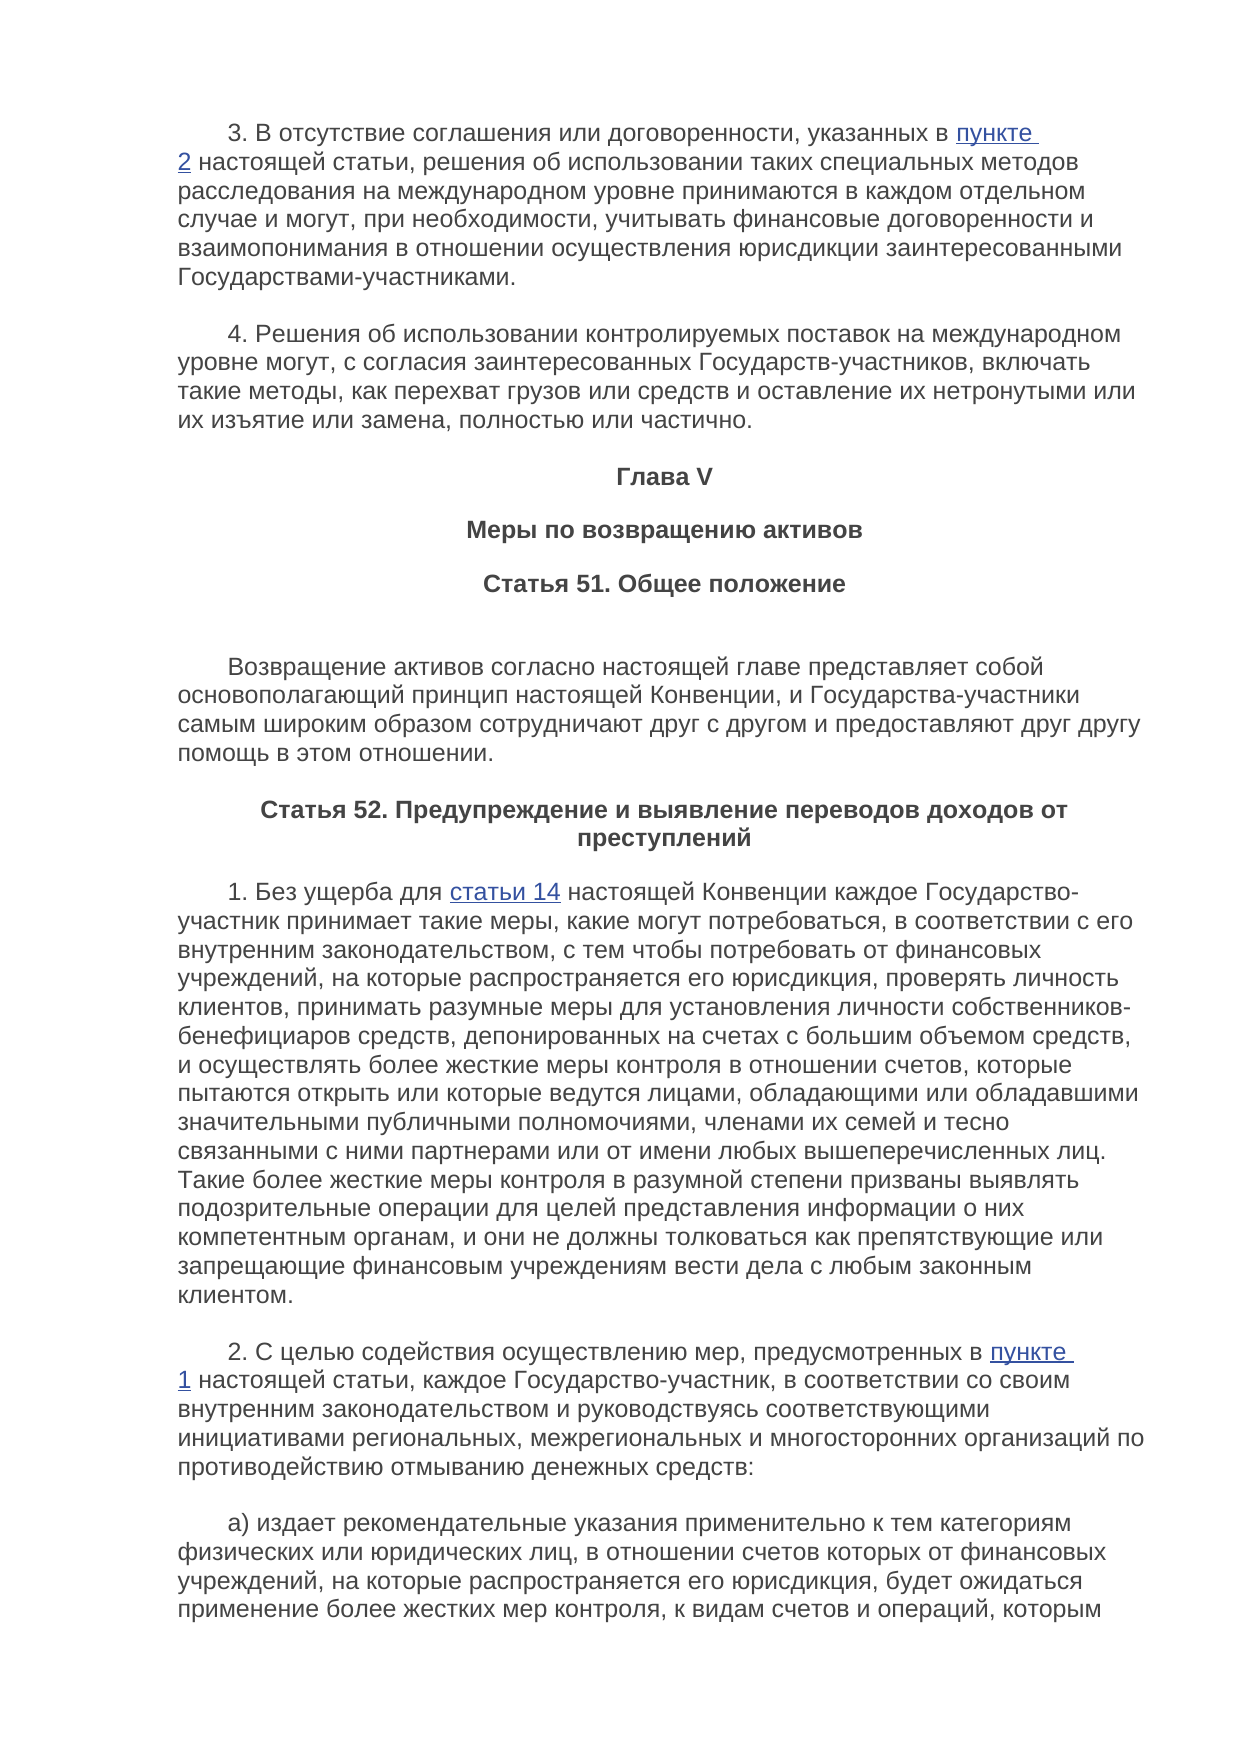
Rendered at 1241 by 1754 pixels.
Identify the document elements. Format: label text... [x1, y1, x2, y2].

text Глава V [177, 462, 1152, 490]
text Статья 52. Предупреждение и выявление переводов доходов от преступлений [177, 795, 1152, 852]
text 4. Решения об использовании контролируемых поставок на международном уровне могут, с согласия заинтересованных Государств-участников, включать такие методы, как перехват грузов или средств и оставление их нетронутыми или их изъятие или замена, полностью или частично. [177, 319, 1152, 462]
text 2. С целью содействия осуществлению мер, предусмотренных в пункте 1 настоящей статьи, каждое Государство-участник, в соответствии со своим внутренним законодательством и руководствуясь соответствующими инициативами региональных, межрегиональных и многосторонних организаций по противодействию отмыванию денежных средств: [177, 1336, 1152, 1508]
text Статья 51. Общее положение [177, 569, 1152, 598]
text Возвращение активов согласно настоящей главе представляет собой основополагающий принцип настоящей Конвенции, и Государства-участники самым широким образом сотрудничают друг с другом и предоставляют друг другу помощь в этом отношении. [177, 652, 1152, 795]
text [177, 1508, 1152, 1623]
text 1. Без ущерба для статьи 14 настоящей Конвенции каждое Государство-участник принимает такие меры, какие могут потребоваться, в соответствии с его внутренним законодательством, с тем чтобы потребовать от финансовых учреждений, на которые распространяется его юрисдикция, проверять личность клиентов, принимать разумные меры для установления личности собственников-бенефициаров средств, депонированных на счетах с большим объемом средств, и осуществлять более жесткие меры контроля в отношении счетов, которые пытаются открыть или которые ведутся лицами, обладающими или обладавшими значительными публичными полномочиями, членами их семей и тесно связанными с ними партнерами или от имени любых вышеперечисленных лиц. Такие более жесткие меры контроля в разумной степени призваны выявлять подозрительные операции для целей представления информации о них компетентным органам, и они не должны толковаться как препятствующие или запрещающие финансовым учреждениям вести дела с любым законным клиентом. [177, 877, 1152, 1336]
text Меры по возвращению активов [177, 515, 1152, 544]
text 3. В отсутствие соглашения или договоренности, указанных в пункте 2 настоящей статьи, решения об использовании таких специальных методов расследования на международном уровне принимаются в каждом отдельном случае и могут, при необходимости, учитывать финансовые договоренности и взаимопонимания в отношении осуществления юрисдикции заинтересованными Государствами-участниками. [177, 118, 1152, 319]
